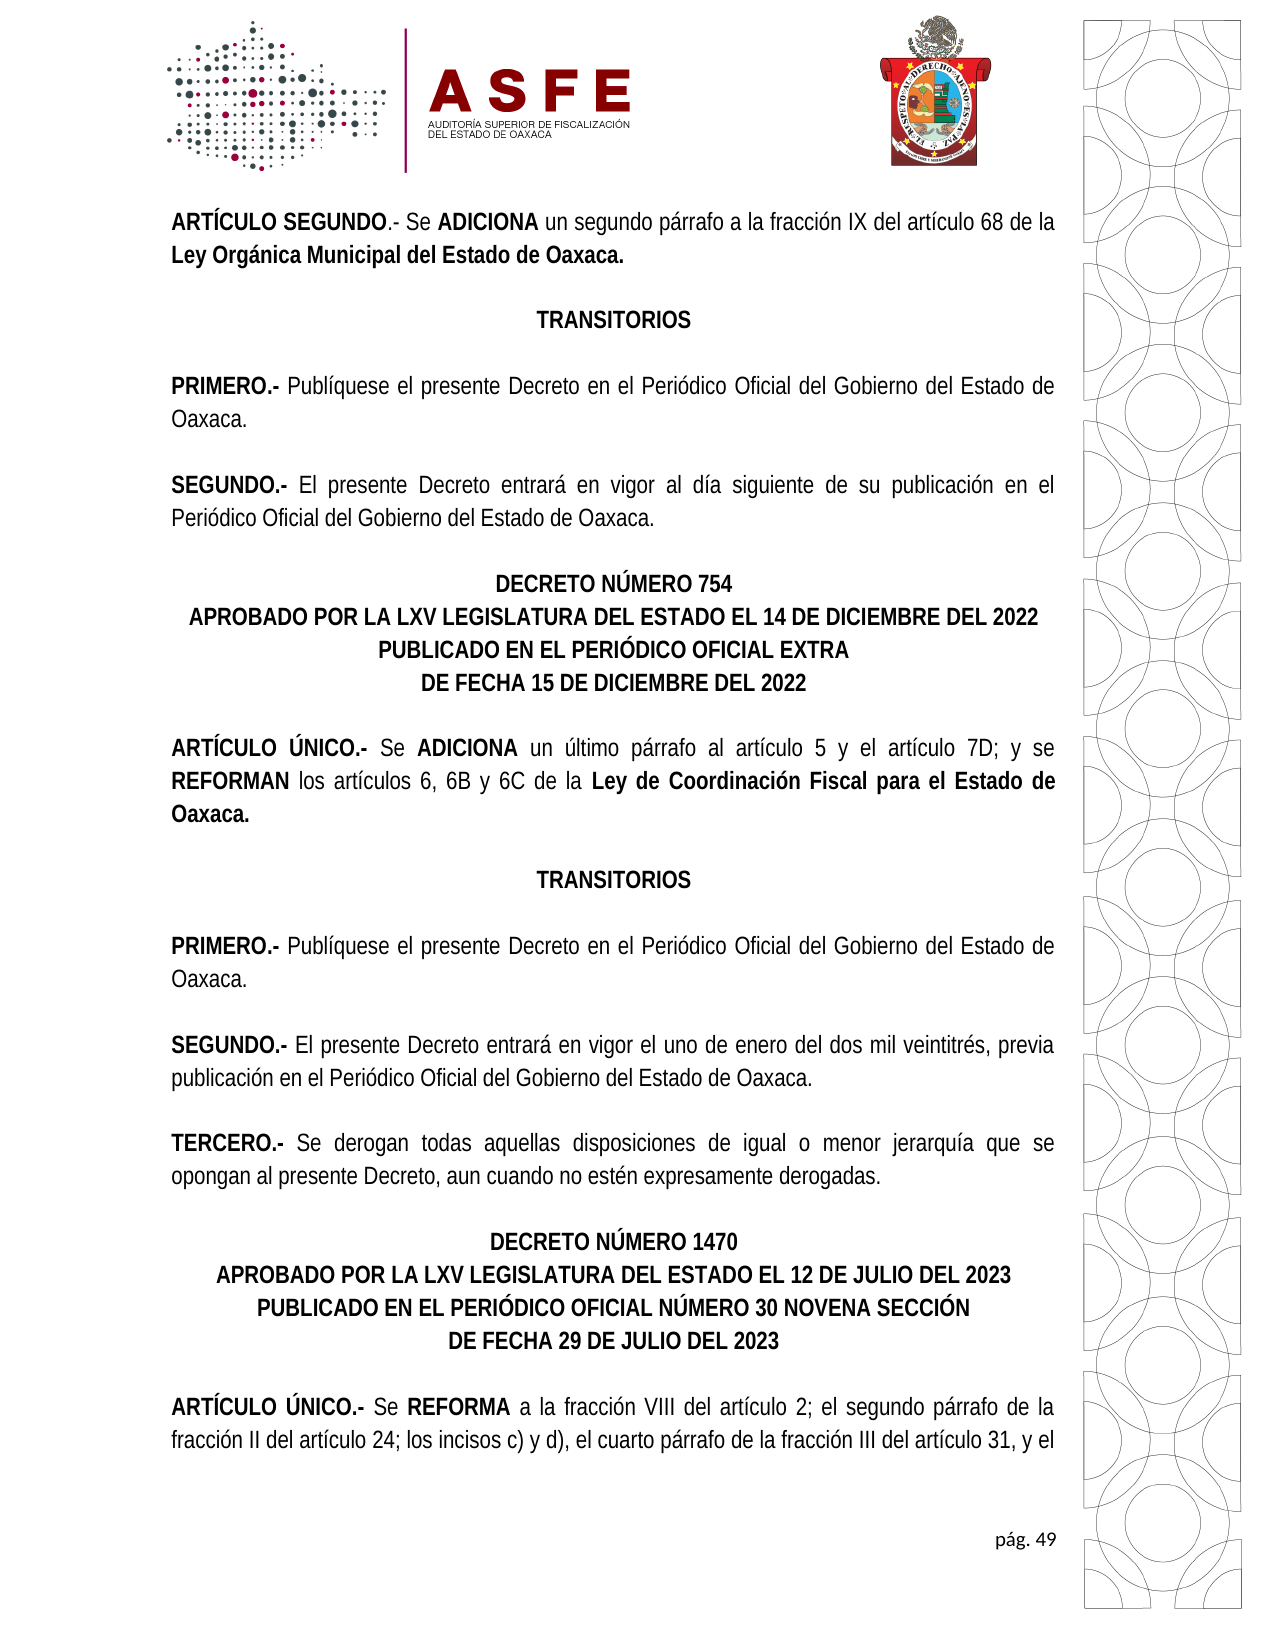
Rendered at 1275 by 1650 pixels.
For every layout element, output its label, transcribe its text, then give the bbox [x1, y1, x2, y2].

text SEGUNDO.- El presente Decreto entrará en vigor el uno de enero del dos mil veintitrés, previa publicación en el Periódico Oficial del Gobierno del Estado de Oaxaca. [171, 1030, 1056, 1091]
text DECRETO NÚMERO 1470 [171, 1227, 1056, 1256]
text APROBADO POR LA LXV LEGISLATURA DEL ESTADO EL 14 DE DICIEMBRE DEL 2022 [171, 602, 1056, 630]
text ARTÍCULO ÚNICO.- Se ADICIONA un último párrafo al artículo 5 y el artículo 7D; y se REFORMAN los artículos 6, 6B y 6C de la Ley de Coordinación Fiscal para el Estado de Oaxaca. [171, 733, 1056, 828]
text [171, 1392, 1056, 1453]
text PRIMERO.- Publíquese el presente Decreto en el Periódico Oficial del Gobierno del Estado de Oaxaca. [171, 931, 1056, 992]
text PUBLICADO EN EL PERIÓDICO OFICIAL EXTRA [171, 635, 1056, 663]
text SEGUNDO.- El presente Decreto entrará en vigor al día siguiente de su publicación en el Periódico Oficial del Gobierno del Estado de Oaxaca. [171, 470, 1056, 532]
text DE FECHA 15 DE DICIEMBRE DEL 2022 [171, 668, 1056, 696]
text PUBLICADO EN EL PERIÓDICO OFICIAL NÚMERO 30 NOVENA SECCIÓN [171, 1293, 1056, 1322]
text ARTÍCULO SEGUNDO.- Se ADICIONA un segundo párrafo a la fracción IX del artículo 68 de la Ley Orgánica Municipal del Estado de Oaxaca. [171, 207, 1056, 268]
text DECRETO NÚMERO 754 [171, 569, 1056, 597]
picture [167, 12, 1275, 1650]
text TERCERO.- Se derogan todas aquellas disposiciones de igual o menor jerarquía que se opongan al presente Decreto, aun cuando no estén expresamente derogadas. [171, 1128, 1056, 1190]
text TRANSITORIOS [171, 306, 1056, 334]
text TRANSITORIOS [171, 865, 1056, 894]
text DE FECHA 29 DE JULIO DEL 2023 [171, 1326, 1056, 1354]
text APROBADO POR LA LXV LEGISLATURA DEL ESTADO EL 12 DE JULIO DEL 2023 [171, 1260, 1056, 1289]
text PRIMERO.- Publíquese el presente Decreto en el Periódico Oficial del Gobierno del Estado de Oaxaca. [171, 371, 1056, 433]
